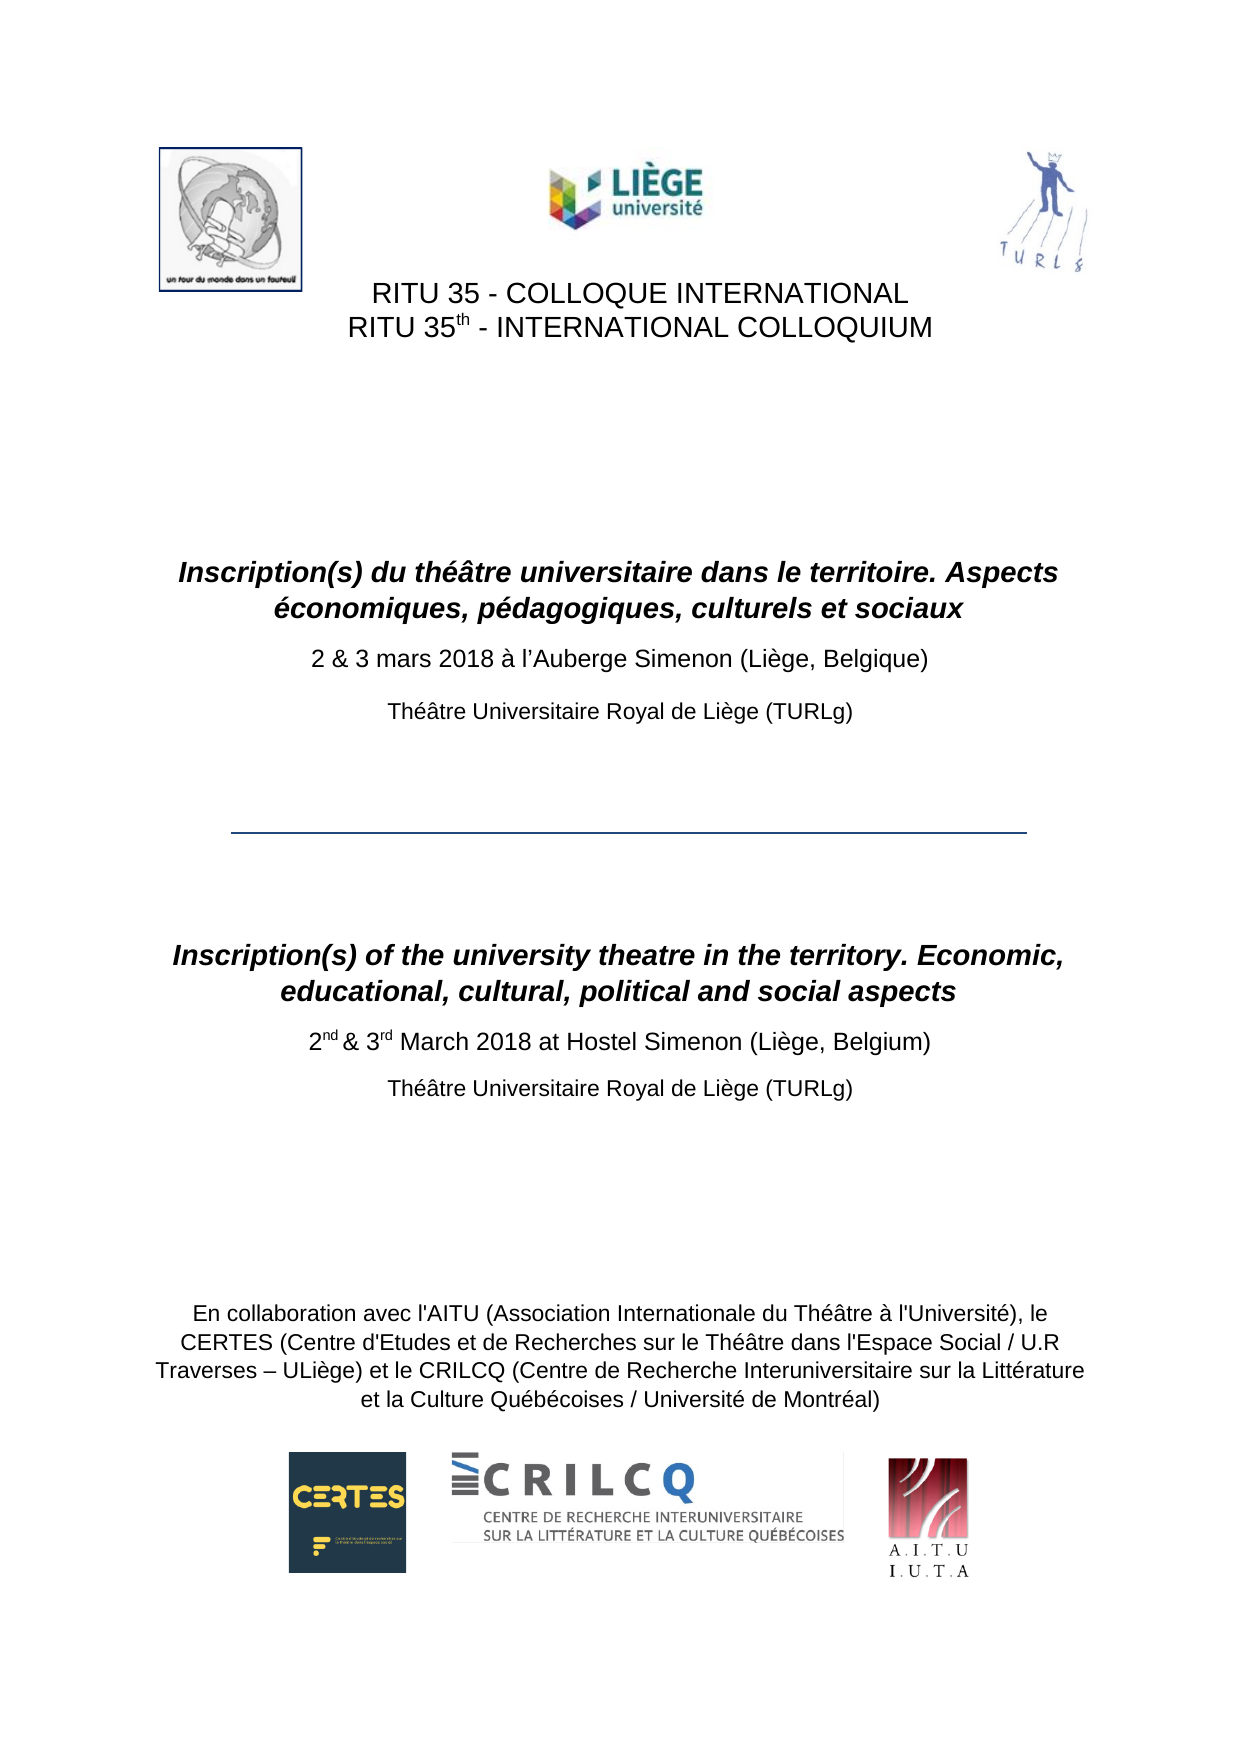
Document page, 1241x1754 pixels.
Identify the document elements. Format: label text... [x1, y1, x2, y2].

text 2 & 3 mars 2018 à l’Auberge Simenon (Liège, Belgique) [148, 644, 1093, 673]
picture [997, 147, 1093, 276]
text Inscription(s) du théâtre universitaire dans le territoire. Aspects économiques, pédagogiques, culturels et sociaux [148, 555, 1093, 625]
table_header [148, 148, 314, 377]
table_header [967, 148, 1093, 377]
text Théâtre Universitaire Royal de Liège (TURLg) [148, 698, 1093, 724]
text Théâtre Universitaire Royal de Liège (TURLg) [148, 1075, 1093, 1101]
text Inscription(s) of the university theatre in the territory. Economic, educational, cultural, political and social aspects [148, 938, 1093, 1008]
picture [287, 1452, 406, 1572]
picture [884, 1455, 969, 1582]
table_header RITU 35 - COLLOQUE INTERNATIONAL RITU 35th - INTERNATIONAL COLLOQUIUM [314, 148, 967, 377]
picture [158, 147, 303, 292]
picture [528, 147, 723, 245]
text En collaboration avec l'AITU (Association Internationale du Théâtre à l'Université), le CERTES (Centre d'Etudes et de Recherches sur le Théâtre dans l'Espace Social / U.R Traverses – ULiège) et le CRILCQ (Centre de Recherche Interuniversitaire sur la Littérature et la Culture Québécoises / Université de Montréal) [148, 1300, 1093, 1412]
text 2nd & 3rd March 2018 at Hostel Simenon (Liège, Belgium) [148, 1027, 1093, 1056]
picture [451, 1452, 844, 1543]
